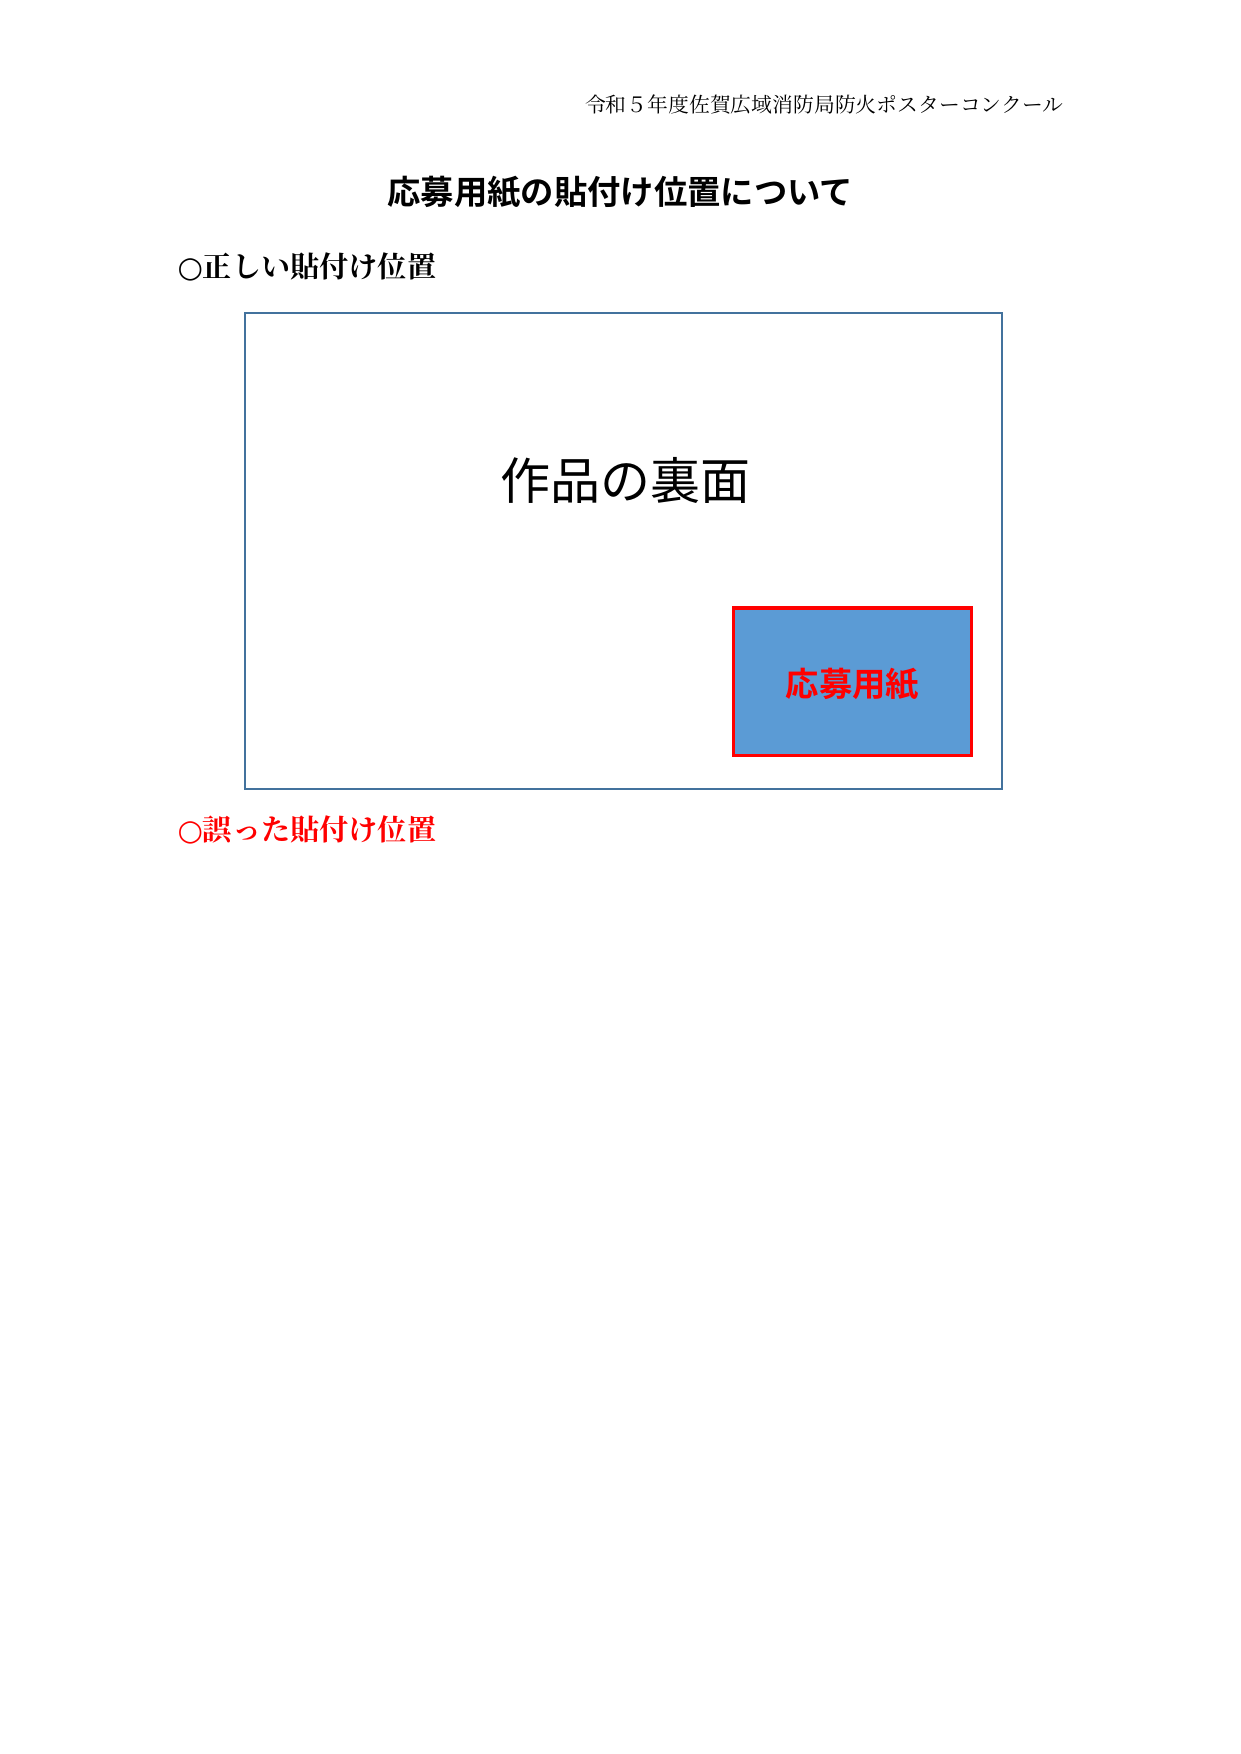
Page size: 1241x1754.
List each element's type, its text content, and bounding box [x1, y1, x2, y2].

text 応募用紙の貼付け位置について [177, 152, 1063, 227]
text ○正しい貼付け位置 [177, 227, 1063, 302]
text ○誤った貼付け位置 [177, 790, 1063, 865]
